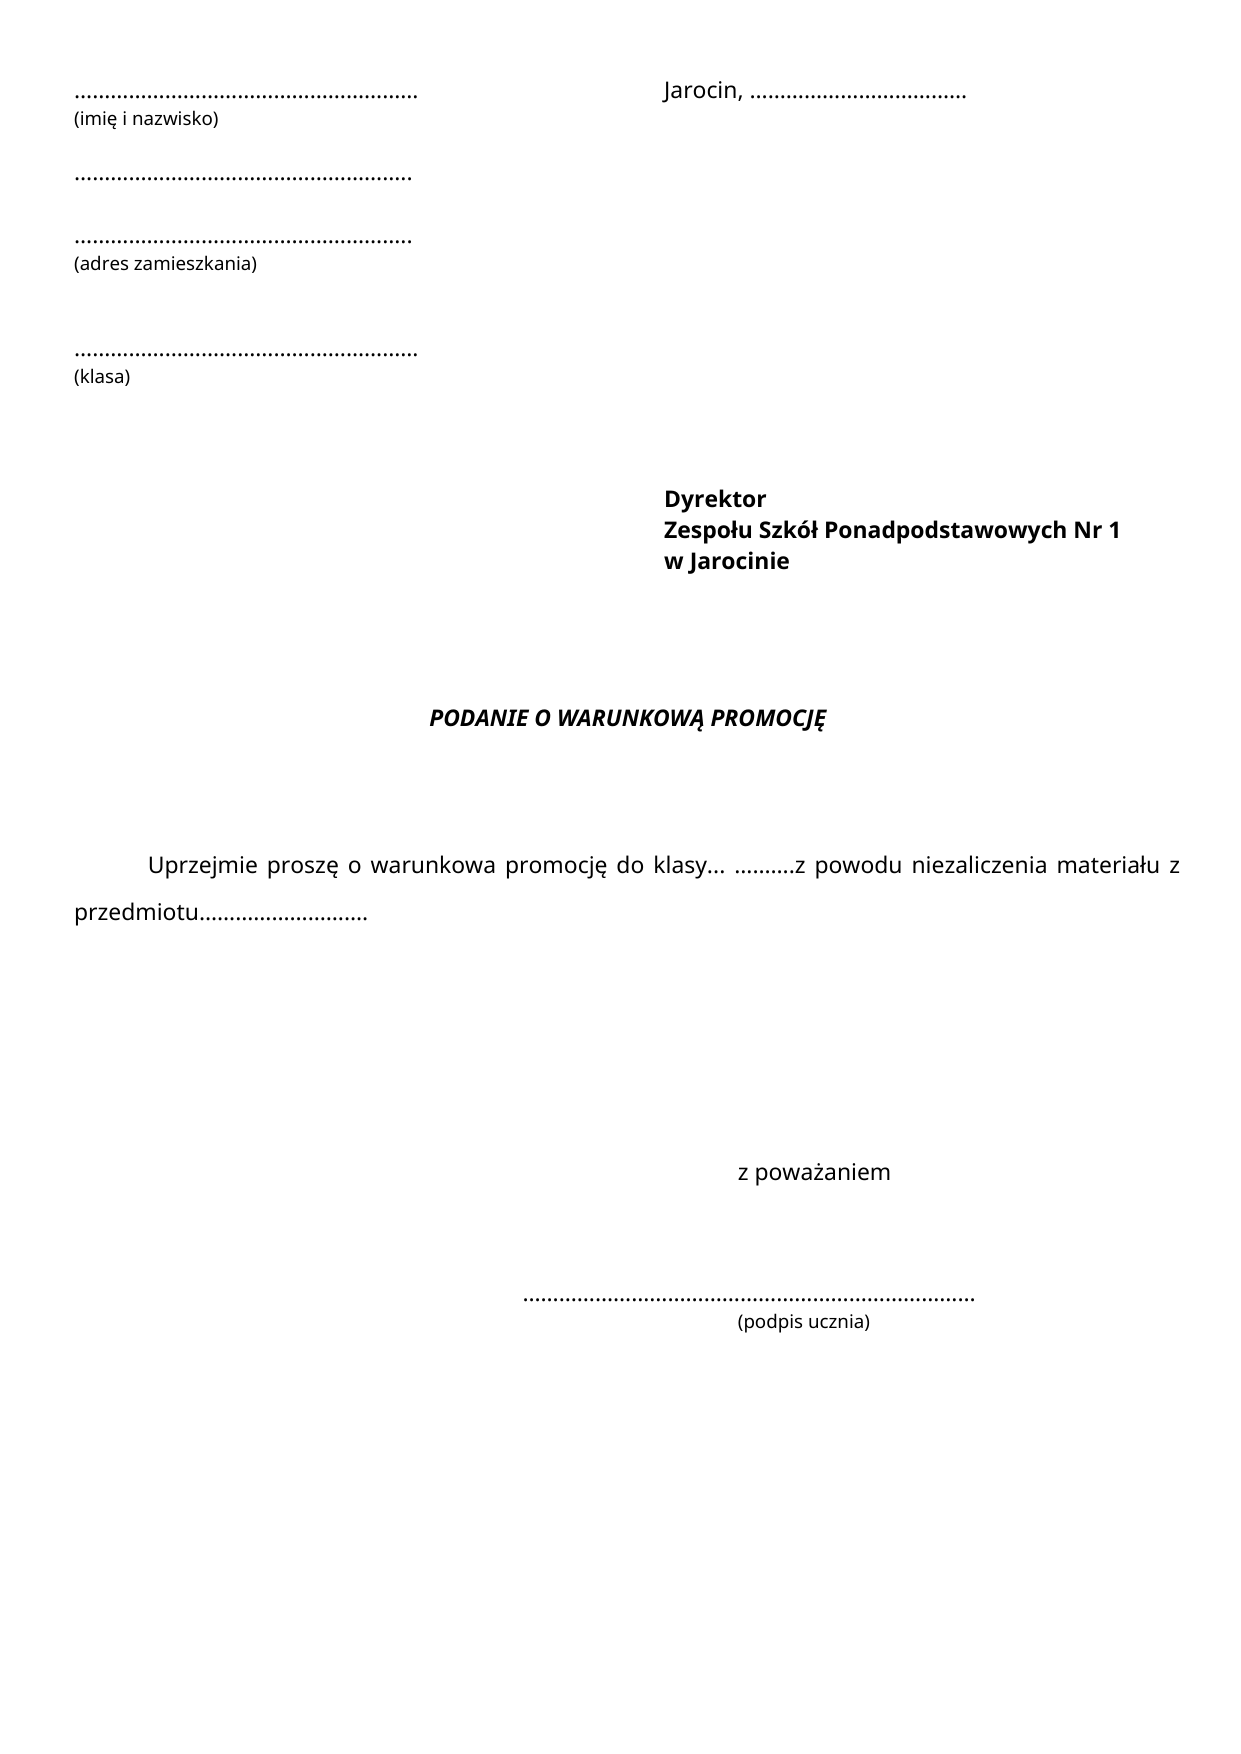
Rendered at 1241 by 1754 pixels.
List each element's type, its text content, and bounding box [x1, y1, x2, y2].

text (podpis ucznia) [74, 1308, 1181, 1334]
text w Jarocinie [74, 545, 1181, 576]
text ……………………………………………….. [74, 156, 1181, 187]
text Zespołu Szkół Ponadpodstawowych Nr 1 [74, 514, 1181, 545]
text (adres zamieszkania) [74, 250, 1181, 275]
text ………………………………………………… Jarocin, ……………………………… [74, 74, 1181, 105]
text ………………………………………………… [74, 332, 1181, 363]
text Dyrektor [74, 483, 1181, 514]
text z poważaniem [74, 1156, 1181, 1187]
text Uprzejmie proszę o warunkowa promocję do klasy... ……….z powodu niezaliczenia materiału z przedmiotu………………………. [74, 849, 1181, 927]
text ……………………………………………….. [74, 219, 1181, 250]
text (klasa) [74, 363, 1181, 389]
text (imię i nazwisko) [74, 105, 1181, 131]
text ………………………………………………………………… [295, 1218, 1181, 1308]
text PODANIE O WARUNKOWĄ PROMOCJĘ [74, 701, 1181, 733]
